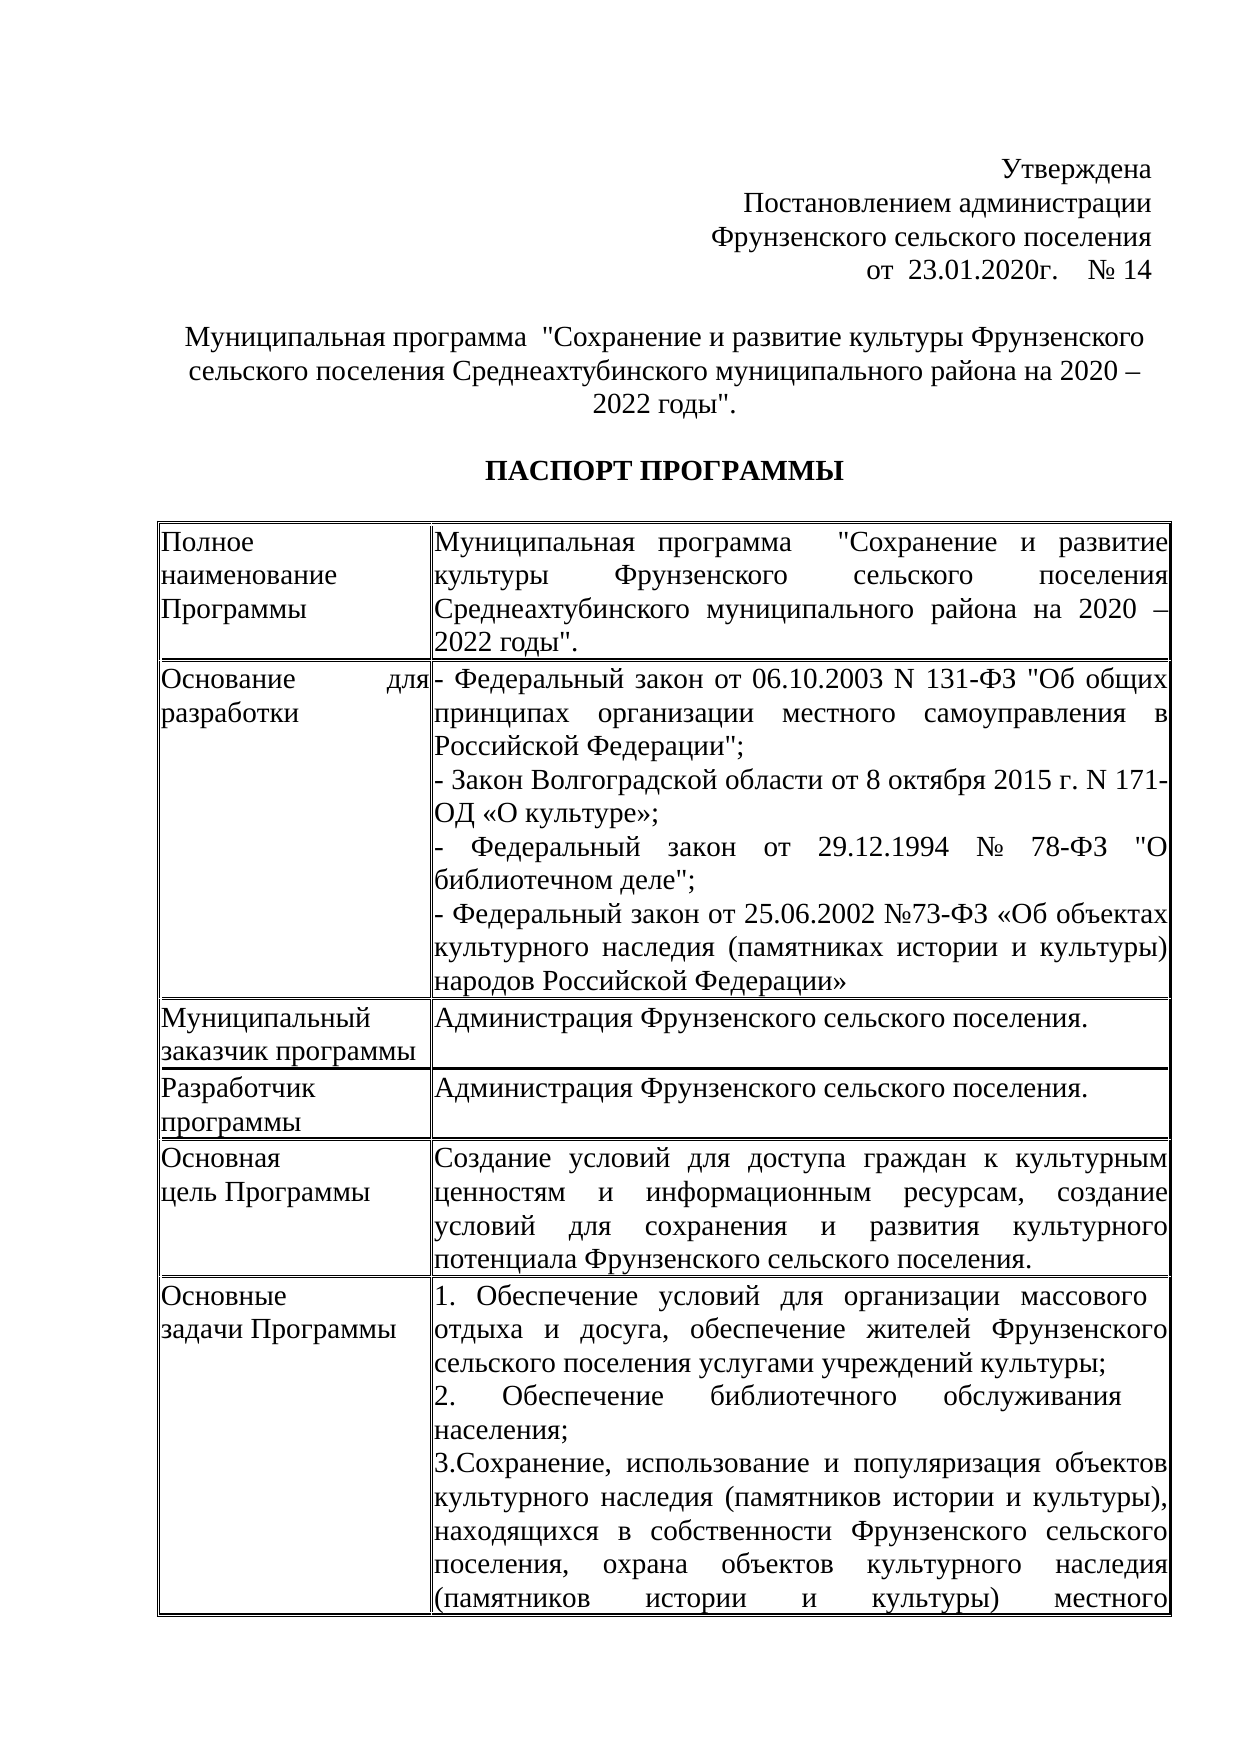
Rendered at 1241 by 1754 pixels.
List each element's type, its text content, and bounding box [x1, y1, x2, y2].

text ПАСПОРТ ПРОГРАММЫ [177, 453, 1152, 487]
table_cell - Федеральный закон от 06.10.2003 N 131-ФЗ "Об общих принципах организации местного самоуправления в Российской Федерации"; - Закон Волгоградской области от 8 октября 2015 г. N 171-ОД «О культуре»; - Федеральный закон от 29.12.1994 № 78-ФЗ "О библиотечном деле"; - Федеральный закон от 25.06.2002 №73-ФЗ «Об объектах культурного наследия (памятниках истории и культуры) народов Российской Федерации» [433, 658, 1170, 997]
table_cell Основная цель Программы [160, 1137, 430, 1275]
table_cell Администрация Фрунзенского сельского поселения. [432, 997, 1171, 1067]
text Муниципальная программа "Сохранение и развитие культуры Фрунзенского сельского поселения Среднеахтубинского муниципального района на 2020 – 2022 годы". [177, 319, 1152, 420]
table_cell Основание для разработки [160, 658, 430, 997]
text Постановлением администрации [177, 185, 1152, 219]
text от 23.01.2020г. № 14 [177, 252, 1152, 286]
table_cell Создание условий для доступа граждан к культурным ценностям и информационным ресурсам, создание условий для сохранения и развития культурного потенциала Фрунзенского сельского поселения. [433, 1137, 1170, 1275]
text Фрунзенского сельского поселения [177, 219, 1152, 252]
table_header Муниципальная программа "Сохранение и развитие культуры Фрунзенского сельского поселения Среднеахтубинского муниципального района на 2020 – 2022 годы". [432, 524, 1169, 658]
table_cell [432, 1275, 1171, 1613]
table_cell Администрация Фрунзенского сельского поселения. [433, 1067, 1169, 1137]
table_cell Разработчик программы [160, 1067, 430, 1137]
table_header Полное наименование Программы [160, 524, 432, 658]
text Утверждена [177, 152, 1152, 185]
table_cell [158, 1275, 432, 1613]
table_cell Муниципальный заказчик программы [158, 997, 432, 1067]
